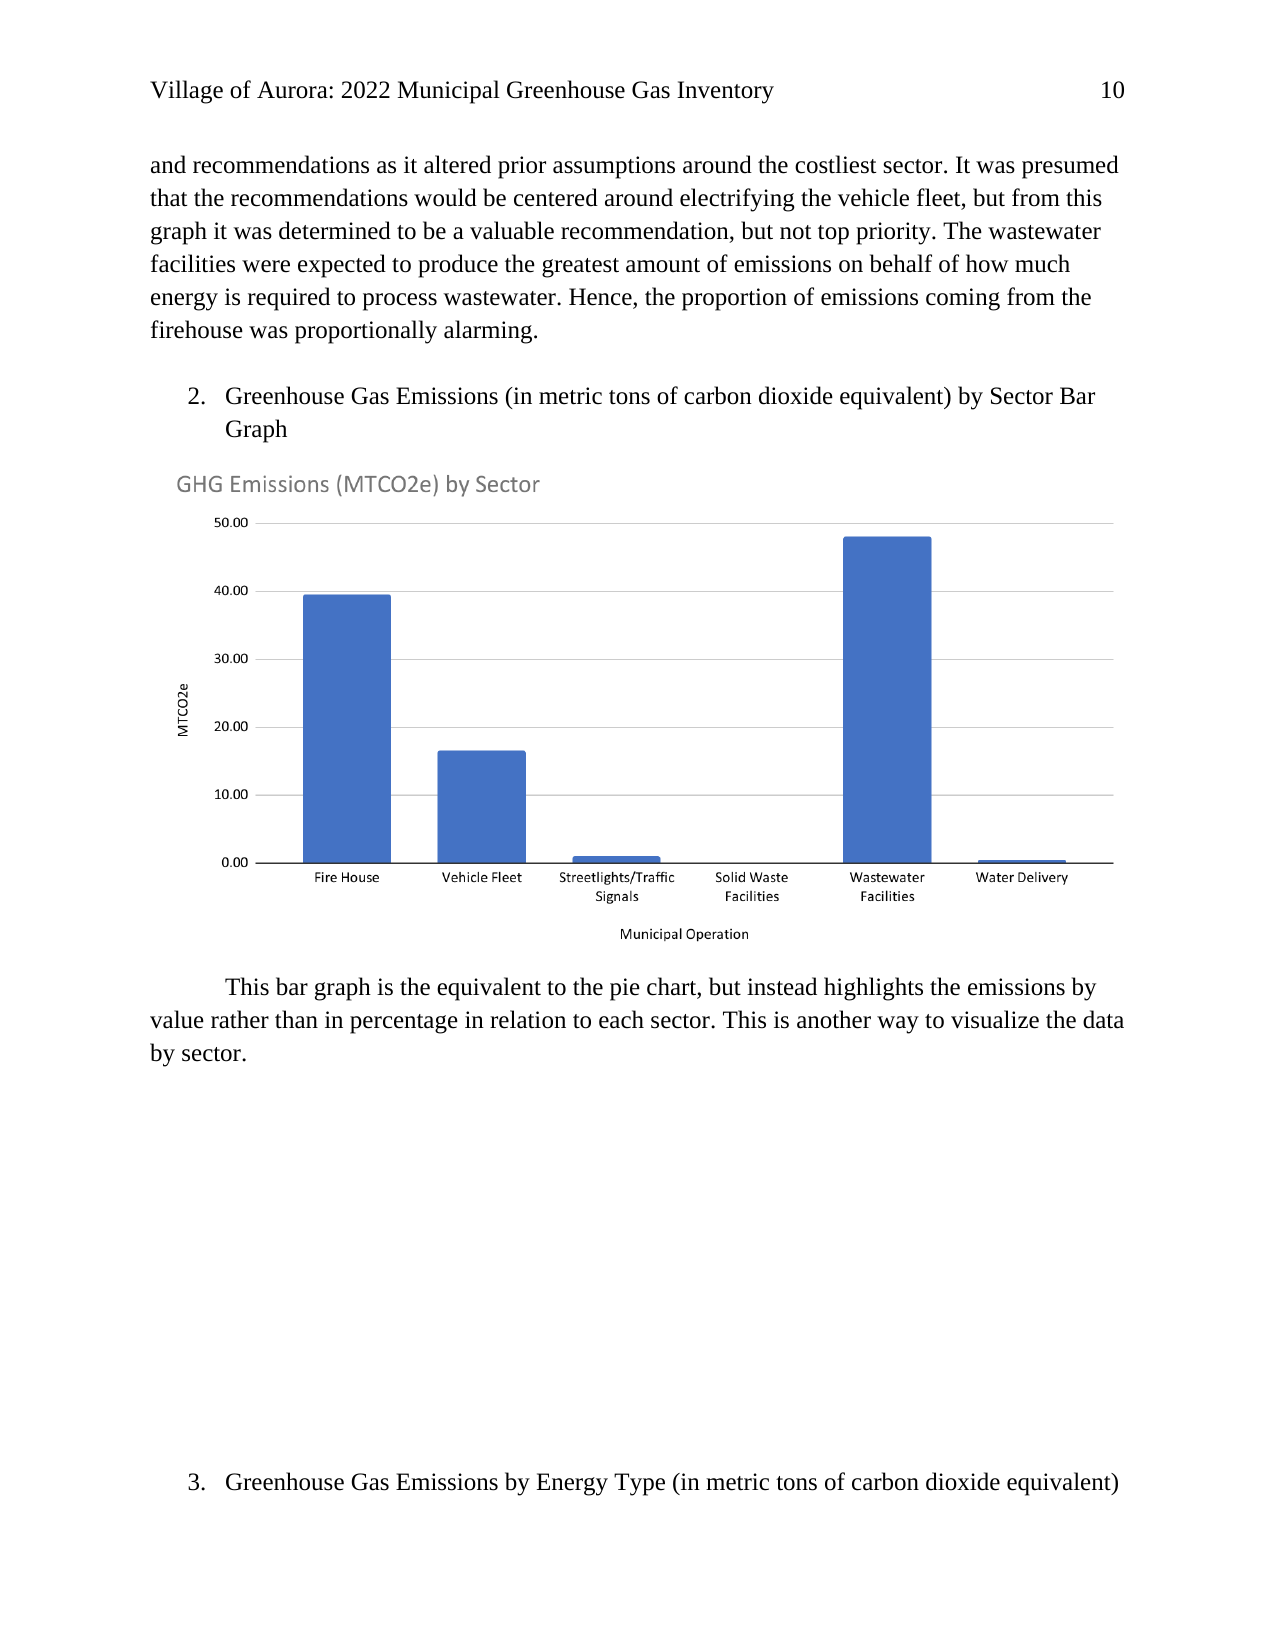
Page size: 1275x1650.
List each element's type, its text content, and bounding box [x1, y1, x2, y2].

list Greenhouse Gas Emissions by Energy Type (in metric tons of carbon dioxide equivalent) [187, 1467, 1125, 1496]
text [150, 150, 1125, 344]
list Greenhouse Gas Emissions (in metric tons of carbon dioxide equivalent) by Sector Bar Graph [187, 381, 1125, 443]
text This bar graph is the equivalent to the pie chart, but instead highlights the emissions by value rather than in percentage in relation to each sector. This is another way to visualize the data by sector. [150, 972, 1125, 1067]
picture [150, 447, 1139, 968]
